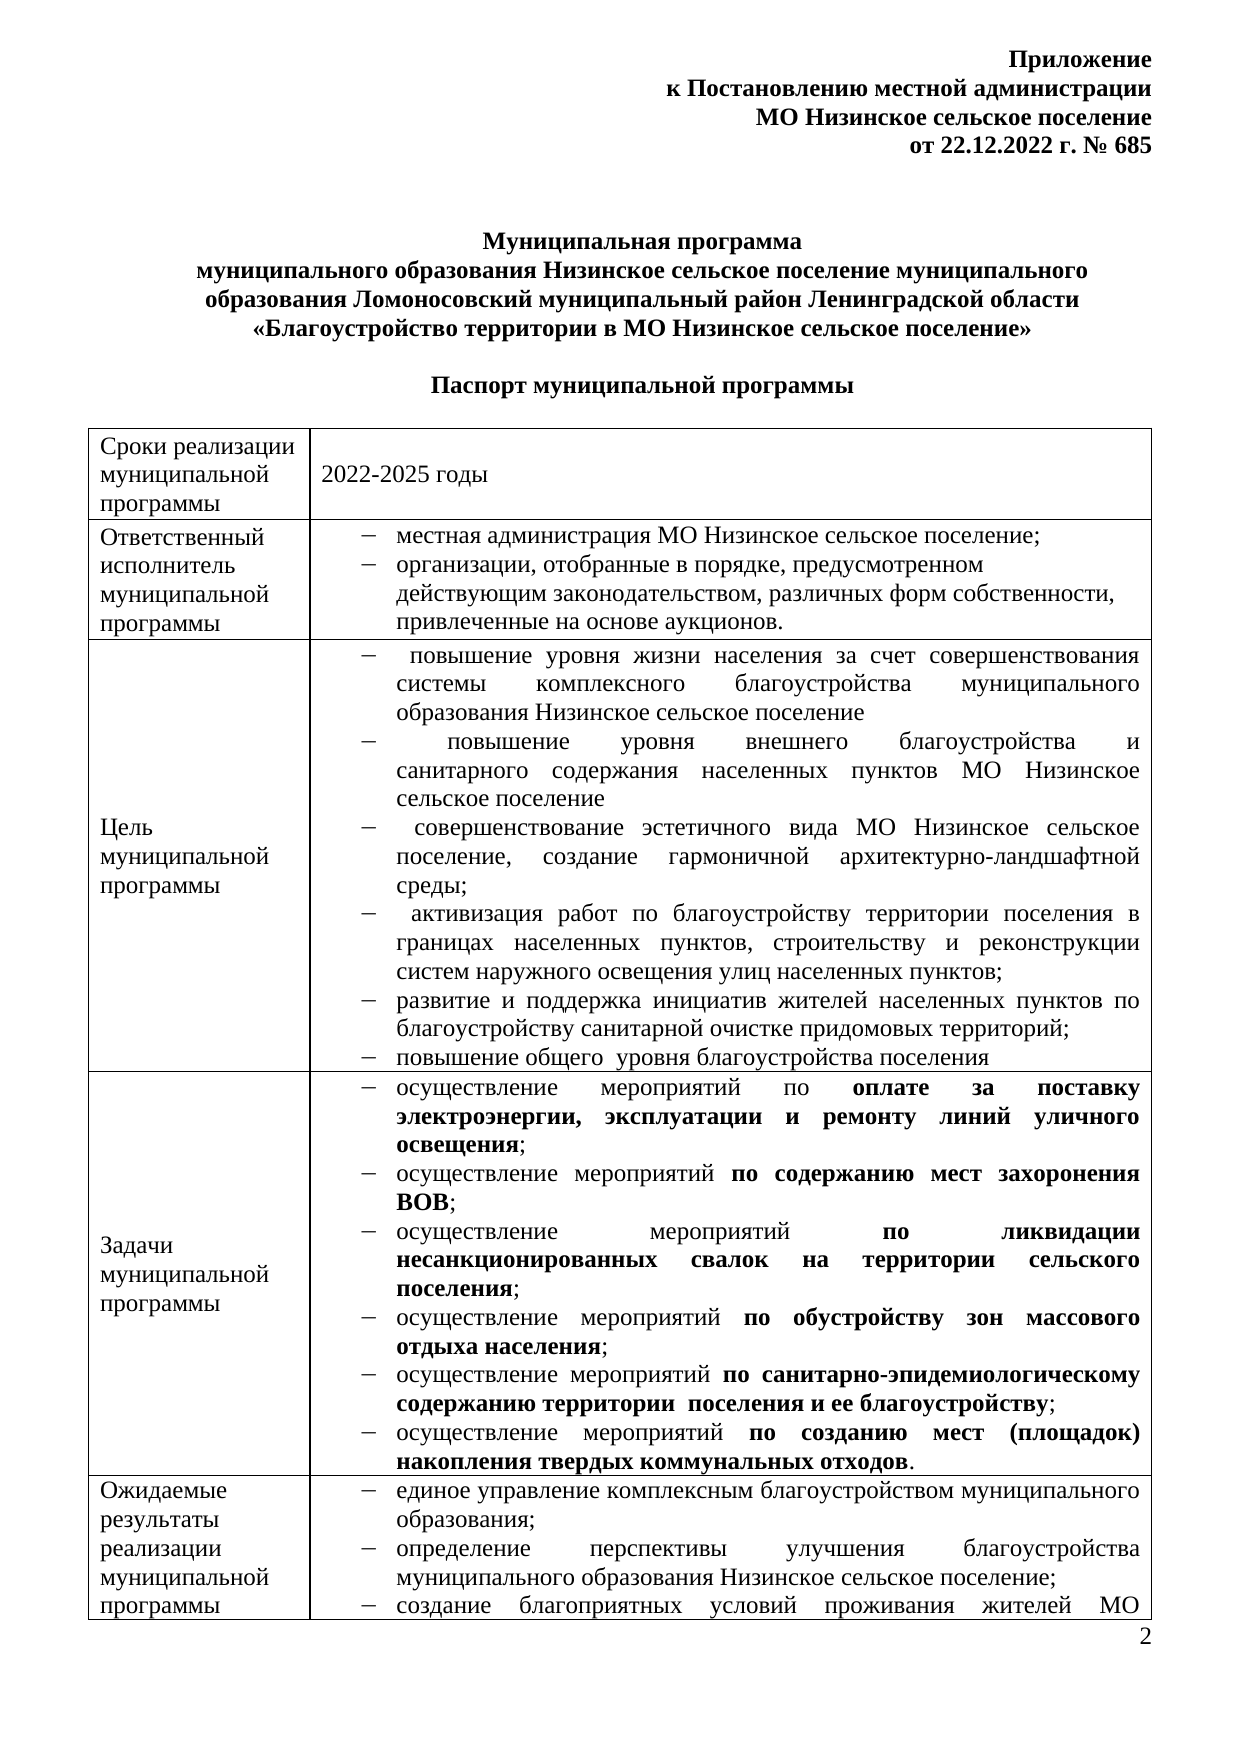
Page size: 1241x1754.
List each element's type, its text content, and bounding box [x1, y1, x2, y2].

table_header 2022-2025 годы [311, 429, 1151, 519]
text от 22.12.2022 г. № 685 [133, 131, 1152, 159]
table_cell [311, 1476, 1151, 1619]
title Муниципальная программа [133, 226, 1152, 255]
text Паспорт муниципальной программы [133, 370, 1152, 399]
table_cell местная администрация МО Низинское сельское поселение; организации, отобранные в порядке, предусмотренном действующим законодательством, различных форм собственности, привлеченные на основе аукционов. [311, 520, 1151, 639]
table_cell Цель муниципальной программы [89, 640, 309, 1071]
text МО Низинское сельское поселение [133, 102, 1152, 131]
table_cell повышение уровня жизни населения за счет совершенствования системы комплексного благоустройства муниципального образования Низинское сельское поселение повышение уровня внешнего благоустройства и санитарного содержания населенных пунктов МО Низинское сельское поселение совершенствование эстетичного вида МО Низинское сельское поселение, создание гармоничной архитектурно-ландшафтной среды; активизация работ по благоустройству территории поселения в границах населенных пунктов, строительству и реконструкции систем наружного освещения улиц населенных пунктов; развитие и поддержка инициатив жителей населенных пунктов по благоустройству санитарной очистке придомовых территорий; повышение общего уровня благоустройства поселения [311, 640, 1151, 1071]
text Приложение [133, 44, 1152, 73]
title муниципального образования Низинское сельское поселение муниципального образования Ломоносовский муниципальный район Ленинградской области [133, 255, 1152, 313]
table_header Сроки реализации муниципальной программы [89, 429, 309, 519]
table_cell Задачи муниципальной программы [89, 1072, 309, 1474]
title «Благоустройство территории в МО Низинское сельское поселение» [133, 313, 1152, 341]
table_cell осуществление мероприятий по оплате за поставку электроэнергии, эксплуатации и ремонту линий уличного освещения; осуществление мероприятий по содержанию мест захоронения ВОВ; осуществление мероприятий по ликвидации несанкционированных свалок на территории сельского поселения; осуществление мероприятий по обустройству зон массового отдыха населения; осуществление мероприятий по санитарно-эпидемиологическому содержанию территории поселения и ее благоустройству; осуществление мероприятий по созданию мест (площадок) накопления твердых коммунальных отходов. [311, 1072, 1151, 1474]
table_cell Ответственный исполнитель муниципальной программы [89, 520, 309, 639]
text к Постановлению местной администрации [133, 73, 1152, 102]
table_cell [89, 1476, 309, 1619]
